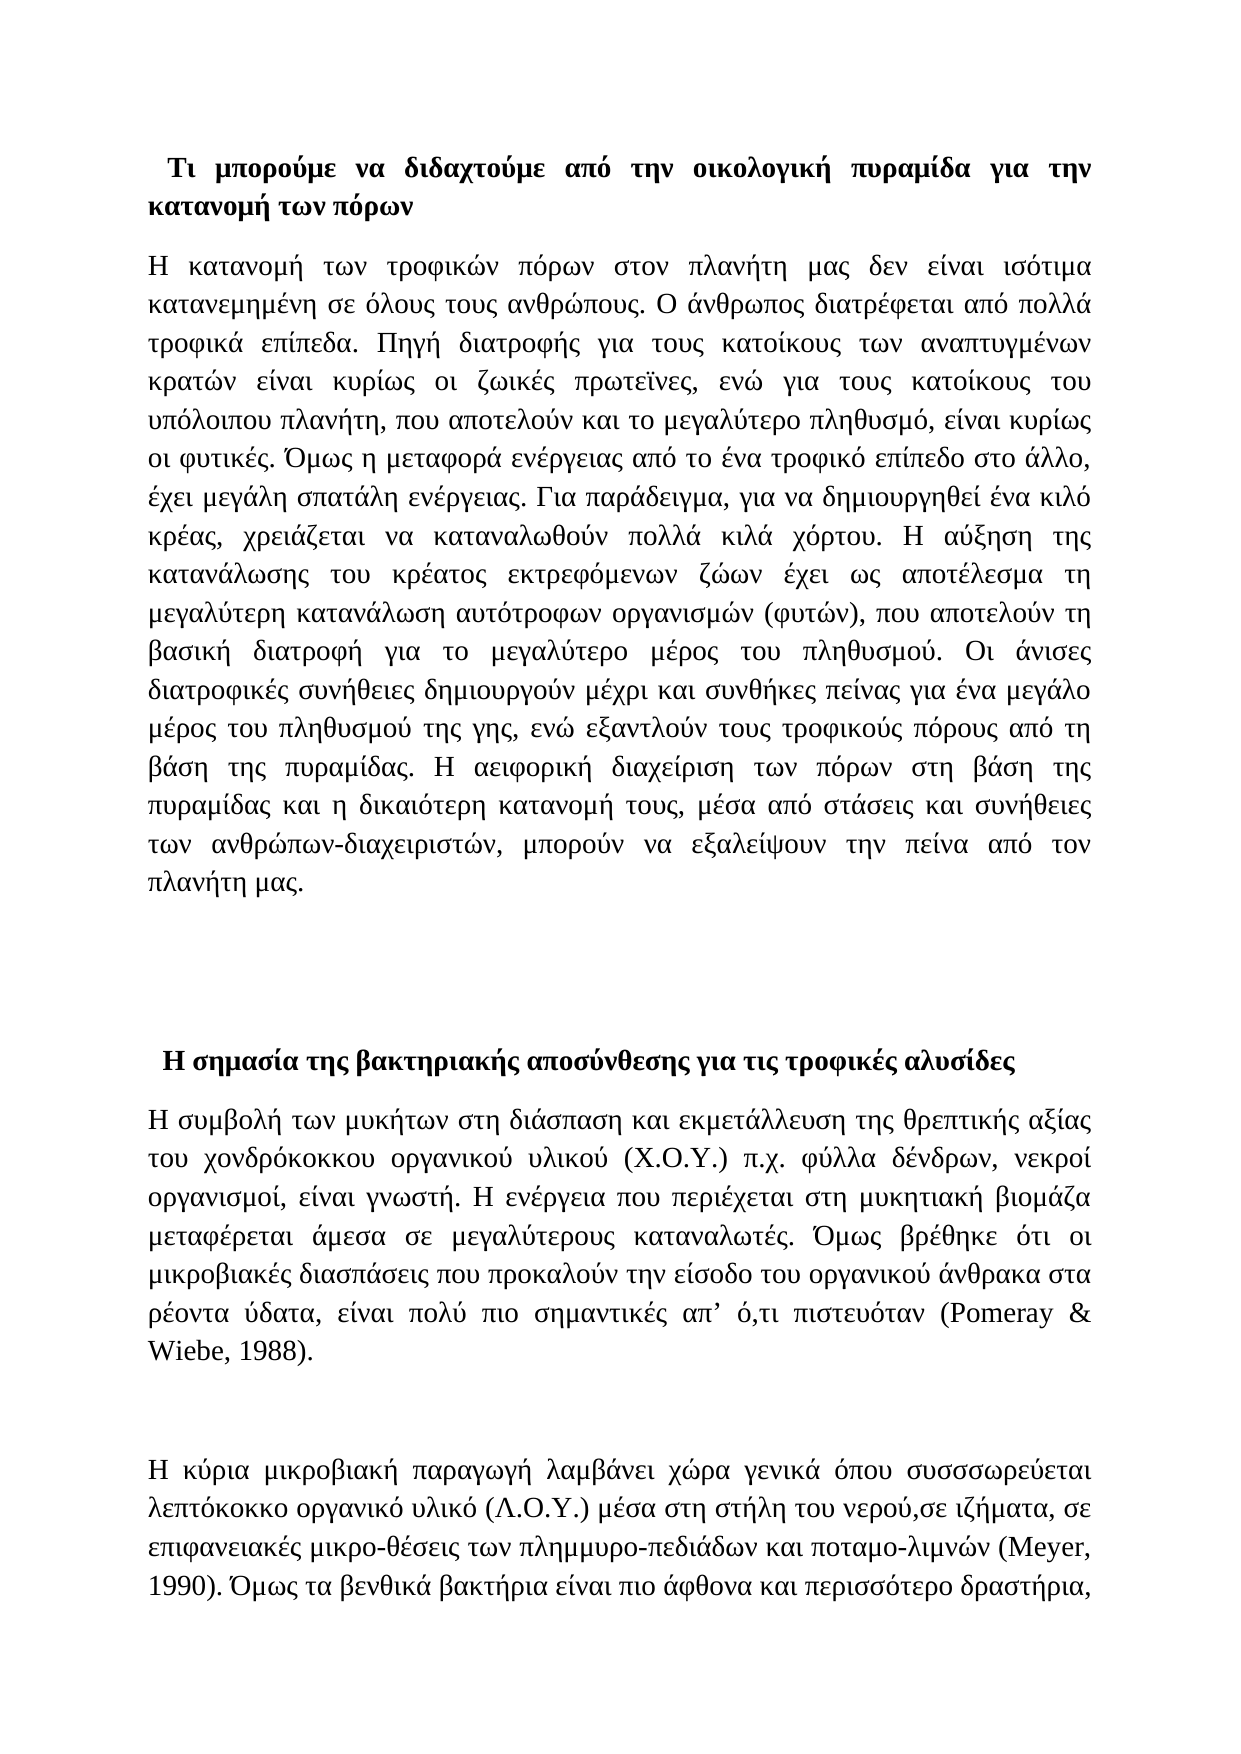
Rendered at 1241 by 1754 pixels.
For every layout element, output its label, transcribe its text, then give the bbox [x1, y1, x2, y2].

text Η συμβολή των μυκήτων στη διάσπαση και εκμετάλλευση της θρεπτικής αξίας του χονδρόκοκκου οργανικού υλικού (Χ.Ο.Υ.) π.χ. φύλλα δένδρων, νεκροί οργανισμοί, είναι γνωστή. Η ενέργεια που περιέχεται στη μυκητιακή βιομάζα μεταφέρεται άμεσα σε μεγαλύτερους καταναλωτές. Όμως βρέθηκε ότι οι μικροβιακές διασπάσεις που προκαλούν την είσοδο του οργανικού άνθρακα στα ρέοντα ύδατα, είναι πολύ πιο σημαντικές απ’ ό,τι πιστευόταν (Pomeray & Wiebe, 1988). [148, 1102, 1093, 1367]
text Τι μπορούμε να διδαχτούμε από την οικολογική πυραμίδα για την κατανομή των πόρων [148, 150, 1093, 222]
text Η σημασία της βακτηριακής αποσύνθεσης για τις τροφικές αλυσίδες [148, 1043, 1093, 1076]
text Η κατανομή των τροφικών πόρων στον πλανήτη μας δεν είναι ισότιμα κατανεμημένη σε όλους τους ανθρώπους. Ο άνθρωπος διατρέφεται από πολλά τροφικά επίπεδα. Πηγή διατροφής για τους κατοίκους των αναπτυγμένων κρατών είναι κυρίως οι ζωικές πρωτεϊνες, ενώ για τους κατοίκους του υπόλοιπου πλανήτη, που αποτελούν και το μεγαλύτερο πληθυσμό, είναι κυρίως οι φυτικές. Όμως η μεταφορά ενέργειας από το ένα τροφικό επίπεδο στο άλλο, έχει μεγάλη σπατάλη ενέργειας. Για παράδειγμα, για να δημιουργηθεί ένα κιλό κρέας, χρειάζεται να καταναλωθούν πολλά κιλά χόρτου. Η αύξηση της κατανάλωσης του κρέατος εκτρεφόμενων ζώων έχει ως αποτέλεσμα τη μεγαλύτερη κατανάλωση αυτότροφων οργανισμών (φυτών), που αποτελούν τη βασική διατροφή για το μεγαλύτερο μέρος του πληθυσμού. Οι άνισες διατροφικές συνήθειες δημιουργούν μέχρι και συνθήκες πείνας για ένα μεγάλο μέρος του πληθυσμού της γης, ενώ εξαντλούν τους τροφικούς πόρους από τη βάση της πυραμίδας. Η αειφορική διαχείριση των πόρων στη βάση της πυραμίδας και η δικαιότερη κατανομή τους, μέσα από στάσεις και συνήθειες των ανθρώπων-διαχειριστών, μπορούν να εξαλείψουν την πείνα από τον πλανήτη μας. [148, 248, 1093, 898]
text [148, 1452, 1093, 1601]
